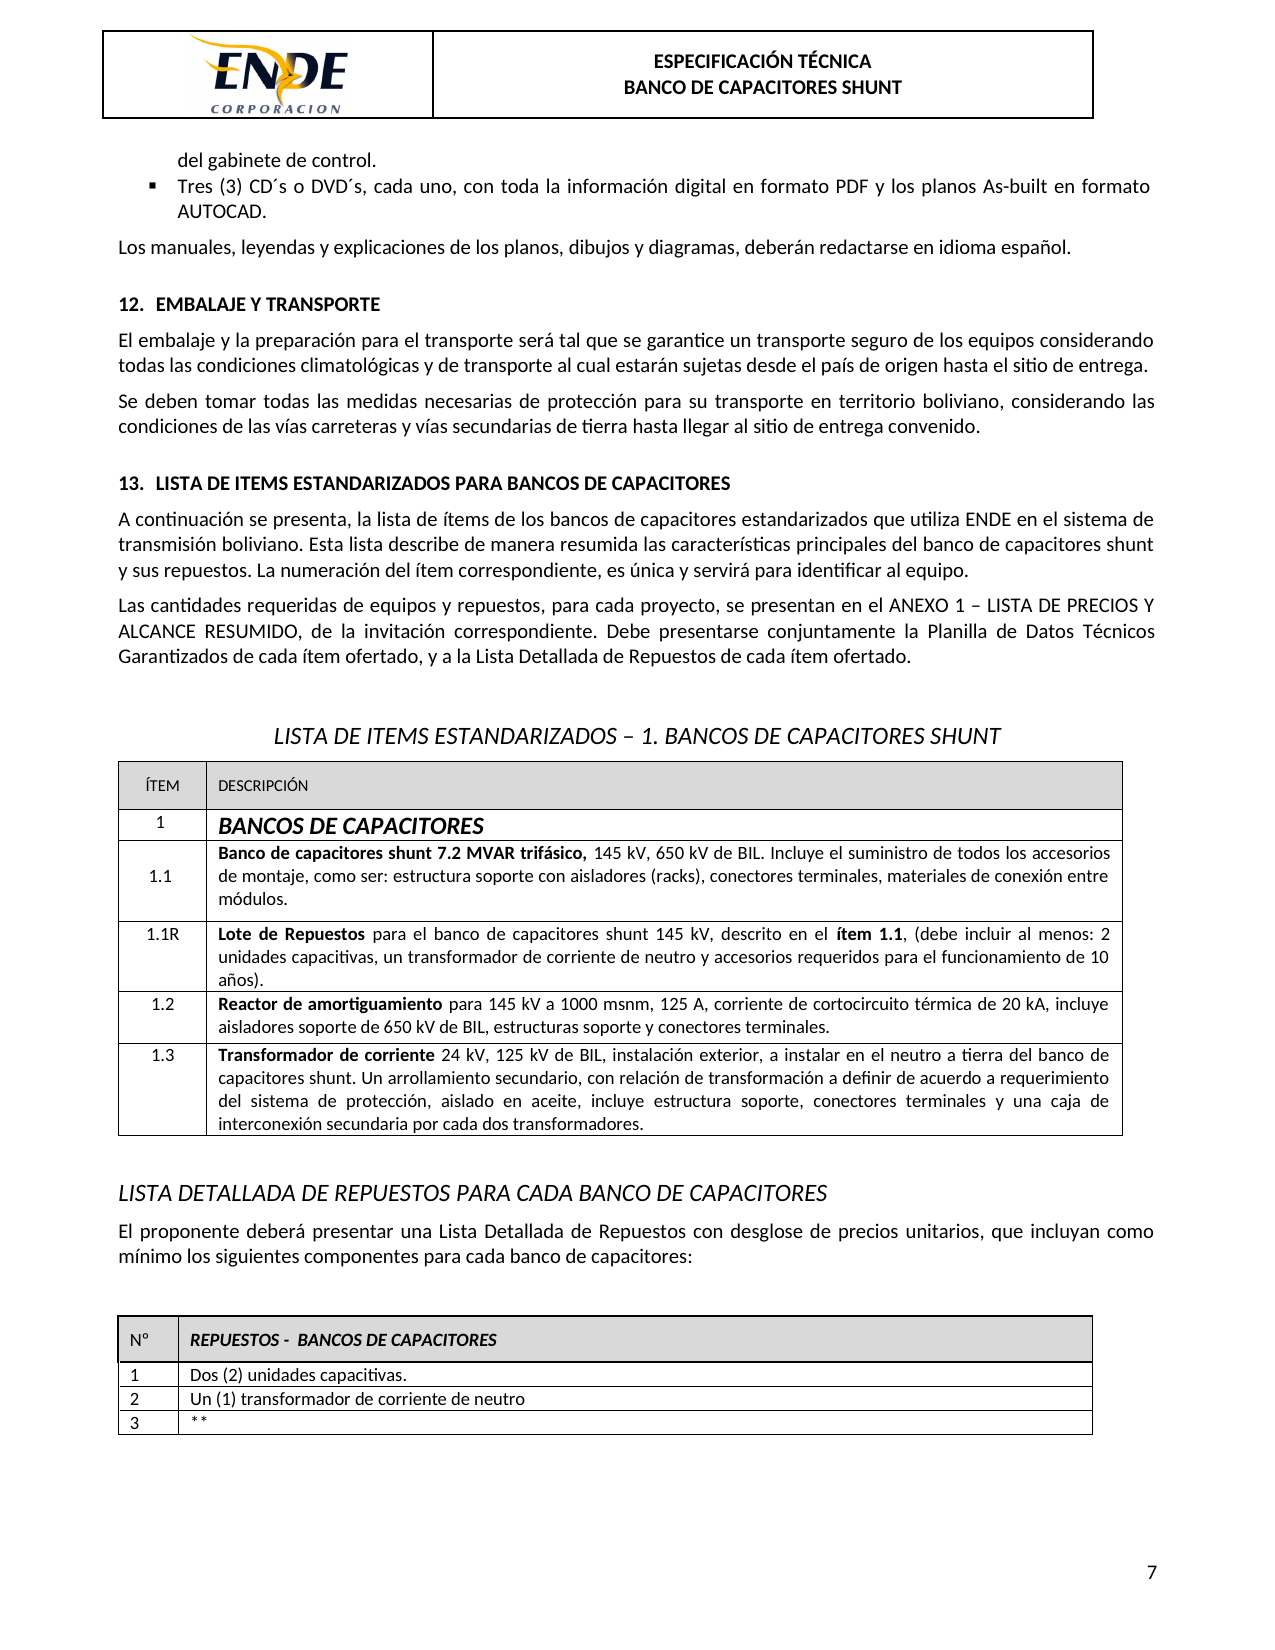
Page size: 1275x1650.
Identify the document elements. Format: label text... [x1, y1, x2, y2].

table_cell Banco de capacitores shunt 7.2 MVAR trifásico, 145 kV, 650 kV de BIL. Incluye el suministro de todos los accesorios de montaje, como ser: estructura soporte con aisladores (racks), conectores terminales, materiales de conexión entre módulos. [207, 841, 1122, 921]
table_cell 1.1R [119, 922, 206, 991]
table_cell 1.1 [119, 841, 206, 921]
text Se deben tomar todas las medidas necesarias de protección para su transporte en territorio boliviano, considerando las condiciones de las vías carreteras y vías secundarias de tierra hasta llegar al sitio de entrega convenido. [118, 388, 1157, 439]
table_cell BANCOS DE CAPACITORES [207, 810, 1122, 840]
table_cell 3 [119, 1411, 178, 1434]
table_cell 1.2 [119, 992, 206, 1042]
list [148, 148, 1152, 173]
subtitle LISTA DE ITEMS ESTANDARIZADOS PARA BANCOS DE CAPACITORES [118, 470, 1157, 496]
text Los manuales, leyendas y explicaciones de los planos, dibujos y diagramas, deberán redactarse en idioma español. [118, 234, 1157, 260]
table_cell ** [179, 1411, 1092, 1434]
table_cell 1 [119, 1362, 178, 1386]
table_cell Reactor de amortiguamiento para 145 kV a 1000 msnm, 125 A, corriente de cortocircuito térmica de 20 kA, incluye aisladores soporte de 650 kV de BIL, estructuras soporte y conectores terminales. [207, 992, 1122, 1042]
table_header Nº [119, 1317, 178, 1361]
text Las cantidades requeridas de equipos y repuestos, para cada proyecto, se presentan en el ANEXO 1 – LISTA DE PRECIOS Y ALCANCE RESUMIDO, de la invitación correspondiente. Debe presentarse conjuntamente la Planilla de Datos Técnicos Garantizados de cada ítem ofertado, y a la Lista Detallada de Repuestos de cada ítem ofertado. [118, 593, 1157, 669]
table_cell Transformador de corriente 24 kV, 125 kV de BIL, instalación exterior, a instalar en el neutro a tierra del banco de capacitores shunt. Un arrollamiento secundario, con relación de transformación a definir de acuerdo a requerimiento del sistema de protección, aislado en aceite, incluye estructura soporte, conectores terminales y una caja de interconexión secundaria por cada dos transformadores. [207, 1044, 1122, 1135]
text LISTA DE ITEMS ESTANDARIZADOS – 1. BANCOS DE CAPACITORES SHUNT [118, 720, 1157, 751]
table_cell Un (1) transformador de corriente de neutro [179, 1387, 1092, 1410]
table_cell 2 [119, 1387, 178, 1410]
picture [188, 32, 349, 116]
table_header DESCRIPCIÓN [207, 762, 1122, 809]
table_header ÍTEM [119, 762, 206, 809]
text LISTA DETALLADA DE REPUESTOS PARA CADA BANCO DE CAPACITORES [118, 1177, 1157, 1208]
table_cell 1 [119, 810, 206, 840]
text A continuación se presenta, la lista de ítems de los bancos de capacitores estandarizados que utiliza ENDE en el sistema de transmisión boliviano. Esta lista describe de manera resumida las características principales del banco de capacitores shunt y sus repuestos. La numeración del ítem correspondiente, es única y servirá para identificar al equipo. [118, 506, 1157, 582]
table_cell Dos (2) unidades capacitivas. [179, 1363, 1092, 1386]
table_header REPUESTOS - BANCOS DE CAPACITORES [179, 1317, 1092, 1361]
table_cell Lote de Repuestos para el banco de capacitores shunt 145 kV, descrito en el ítem 1.1, (debe incluir al menos: 2 unidades capacitivas, un transformador de corriente de neutro y accesorios requeridos para el funcionamiento de 10 años). [207, 922, 1122, 991]
subtitle EMBALAJE Y TRANSPORTE [118, 291, 1157, 316]
list Tres (3) CD´s o DVD´s, cada uno, con toda la información digital en formato PDF y los planos As-built en formato AUTOCAD. [148, 173, 1152, 224]
text El embalaje y la preparación para el transporte será tal que se garantice un transporte seguro de los equipos considerando todas las condiciones climatológicas y de transporte al cual estarán sujetas desde el país de origen hasta el sitio de entrega. [118, 327, 1157, 378]
table_cell 1.3 [119, 1044, 206, 1135]
text El proponente deberá presentar una Lista Detallada de Repuestos con desglose de precios unitarios, que incluyan como mínimo los siguientes componentes para cada banco de capacitores: [118, 1218, 1157, 1269]
